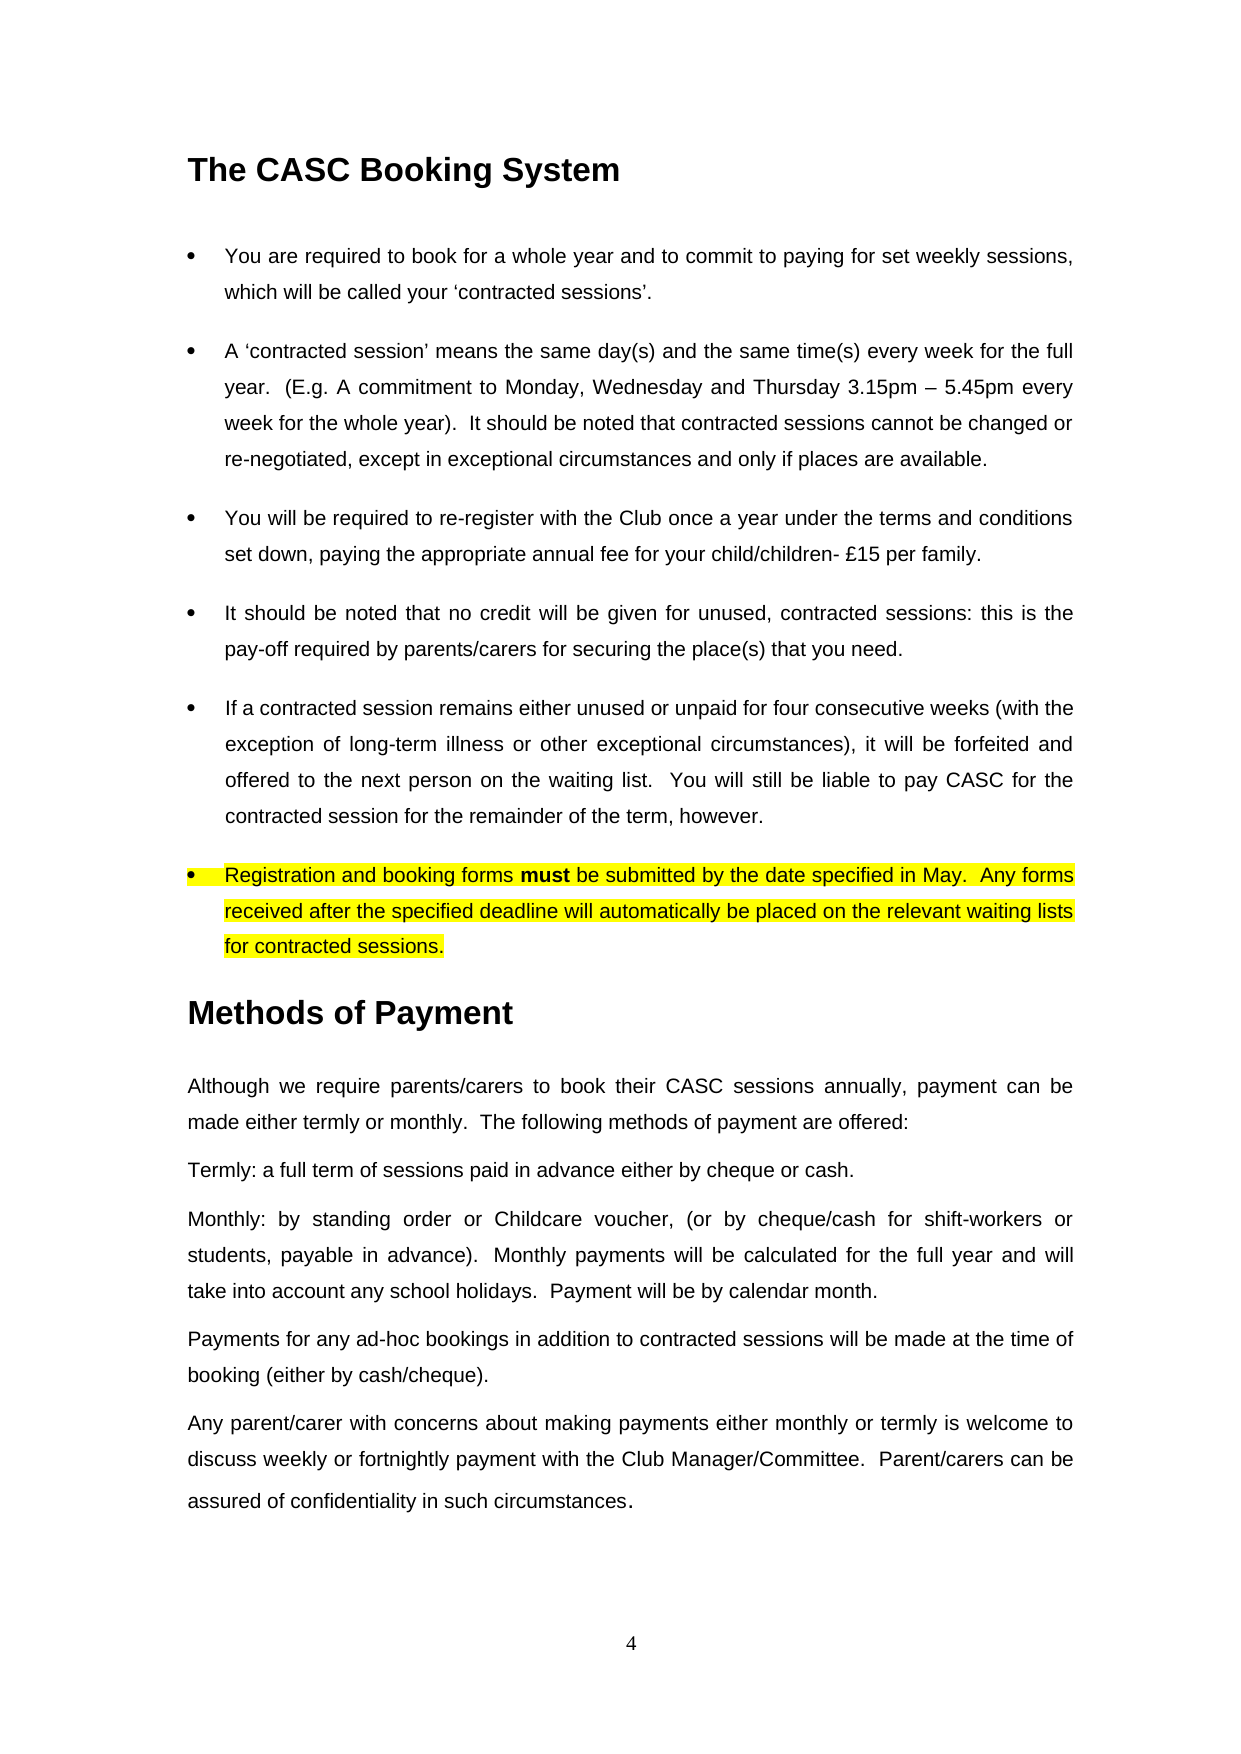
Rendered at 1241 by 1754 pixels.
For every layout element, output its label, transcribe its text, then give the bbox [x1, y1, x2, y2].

list It should be noted that no credit will be given for unused, contracted sessions: this is the pay-off required by parents/carers for securing the place(s) that you need. [187, 601, 1075, 661]
list You will be required to re-register with the Club once a year under the terms and conditions set down, paying the appropriate annual fee for your child/children- £15 per family. [187, 506, 1075, 566]
list If a contracted session remains either unused or unpaid for four consecutive weeks (with the exception of long-term illness or other exceptional circumstances), it will be forfeited and offered to the next person on the waiting list. You will still be liable to pay CASC for the contracted session for the remainder of the term, however. [187, 696, 1075, 827]
text Termly: a full term of sessions paid in advance either by cheque or cash. [187, 1158, 1075, 1182]
text Monthly: by standing order or Childcare voucher, (or by cheque/cash for shift-workers or students, payable in advance). Monthly payments will be calculated for the full year and will take into account any school holidays. Payment will be by calendar month. [187, 1207, 1075, 1302]
list You are required to book for a whole year and to commit to paying for set weekly sessions, which will be called your ‘contracted sessions’. [187, 244, 1075, 304]
list Registration and booking forms must be submitted by the date specified in May. Any forms received after the specified deadline will automatically be placed on the relevant waiting lists for contracted sessions. [187, 886, 1075, 958]
text Although we require parents/carers to book their CASC sessions annually, payment can be made either termly or monthly. The following methods of payment are offered: [187, 1074, 1075, 1134]
text Any parent/carer with concerns about making payments either monthly or termly is welcome to discuss weekly or fortnightly payment with the Club Manager/Committee. Parent/carers can be assured of confidentiality in such circumstances. [187, 1411, 1075, 1514]
text Methods of Payment [187, 993, 1075, 1032]
list A ‘contracted session’ means the same day(s) and the same time(s) every week for the full year. (E.g. A commitment to Monday, Wednesday and Thursday 3.15pm – 5.45pm every week for the whole year). It should be noted that contracted sessions cannot be changed or re-negotiated, except in exceptional circumstances and only if places are available. [187, 339, 1075, 471]
text The CASC Booking System [187, 150, 1075, 188]
text Payments for any ad-hoc bookings in addition to contracted sessions will be made at the time of booking (either by cash/cheque). [187, 1327, 1075, 1387]
